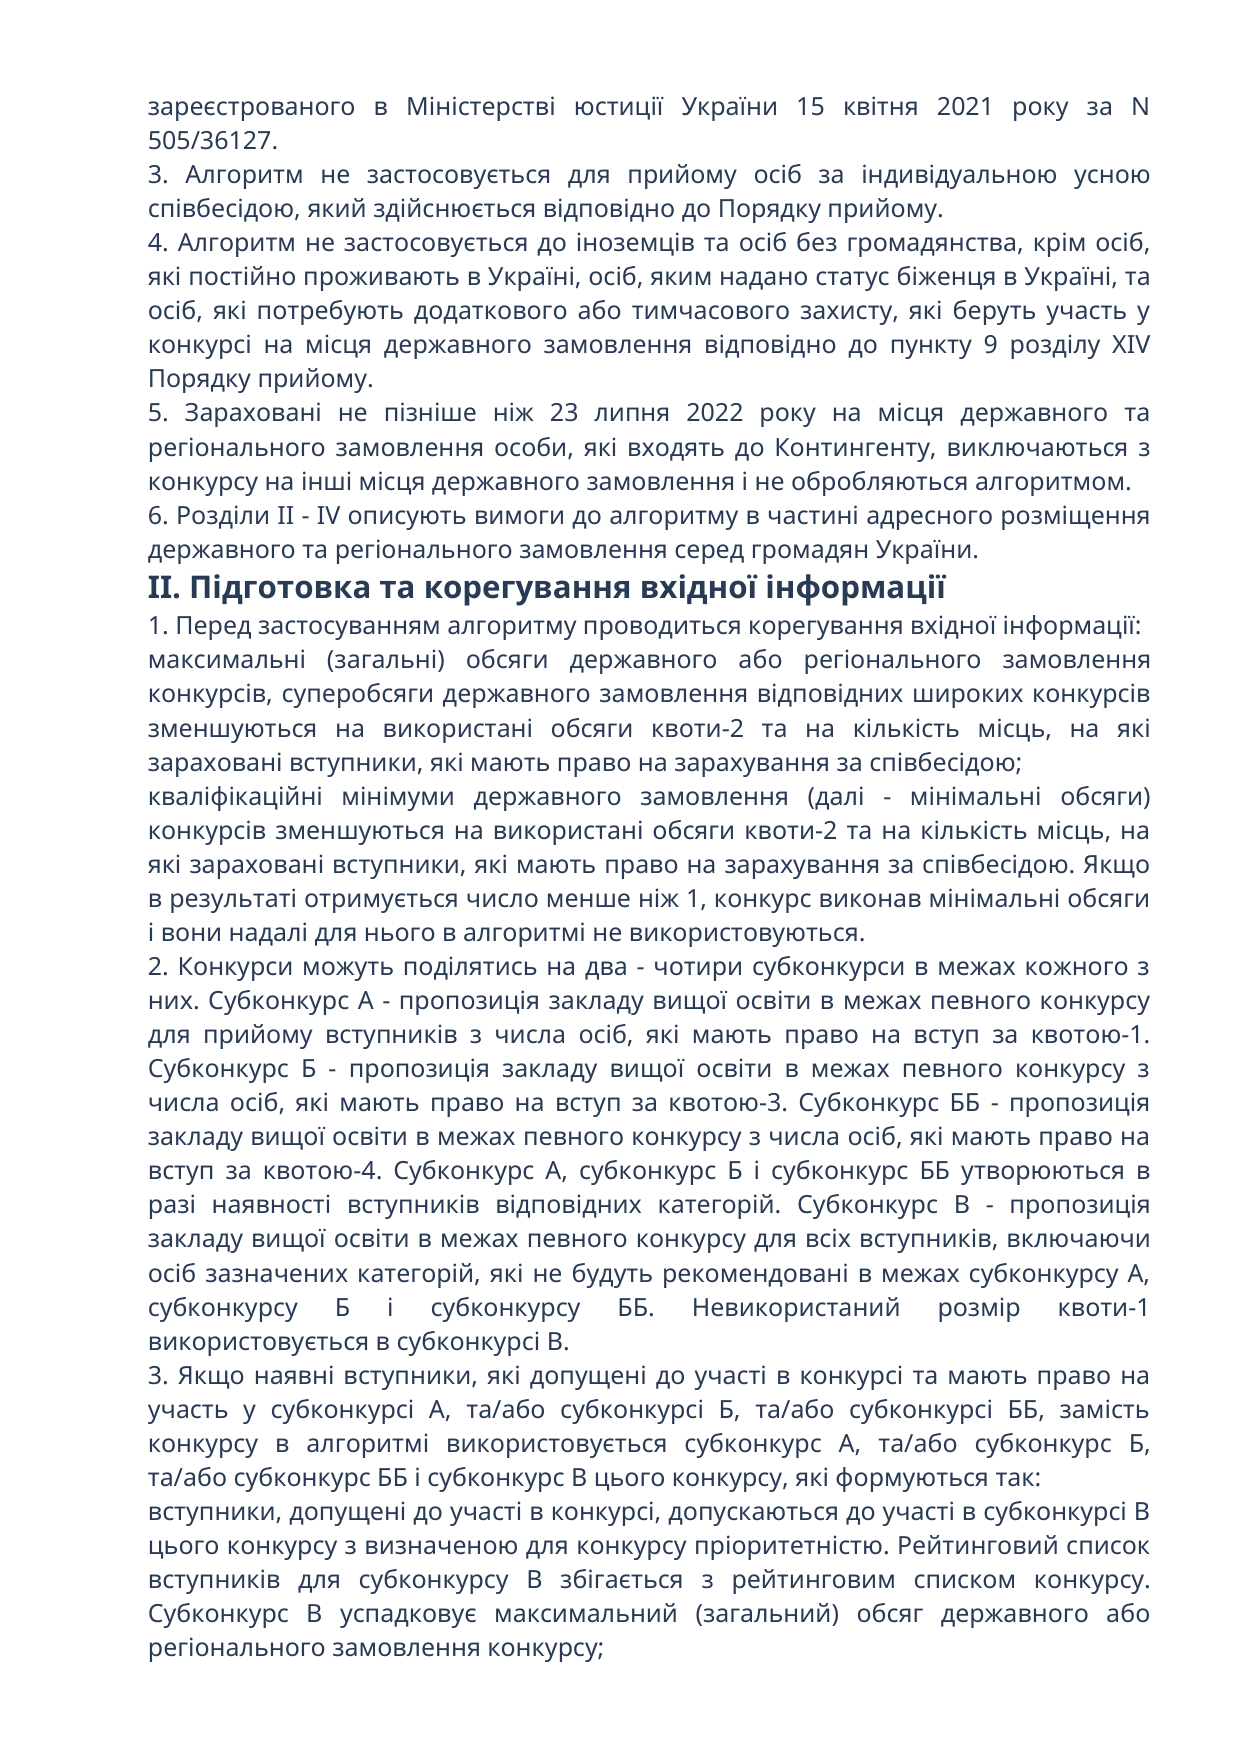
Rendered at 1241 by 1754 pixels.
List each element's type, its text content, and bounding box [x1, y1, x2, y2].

text 4. Алгоритм не застосовується до іноземців та осіб без громадянства, крім осіб, які постійно проживають в Україні, осіб, яким надано статус біженця в Україні, та осіб, які потребують додаткового або тимчасового захисту, які беруть участь у конкурсі на місця державного замовлення відповідно до пункту 9 розділу XIV Порядку прийому. [148, 225, 1152, 395]
text 6. Розділи II - IV описують вимоги до алгоритму в частині адресного розміщення державного та регіонального замовлення серед громадян України. [148, 497, 1152, 565]
text вступники, допущені до участі в конкурсі, допускаються до участі в субконкурсі В цього конкурсу з визначеною для конкурсу пріоритетністю. Рейтинговий список вступників для субконкурсу В збігається з рейтинговим списком конкурсу. Субконкурс В успадковує максимальний (загальний) обсяг державного або регіонального замовлення конкурсу; [148, 1494, 1152, 1664]
text 2. Конкурси можуть поділятись на два - чотири субконкурси в межах кожного з них. Субконкурс А - пропозиція закладу вищої освіти в межах певного конкурсу для прийому вступників з числа осіб, які мають право на вступ за квотою-1. Субконкурс Б - пропозиція закладу вищої освіти в межах певного конкурсу з числа осіб, які мають право на вступ за квотою-3. Субконкурс ББ - пропозиція закладу вищої освіти в межах певного конкурсу з числа осіб, які мають право на вступ за квотою-4. Субконкурс А, субконкурс Б і субконкурс ББ утворюються в разі наявності вступників відповідних категорій. Субконкурс В - пропозиція закладу вищої освіти в межах певного конкурсу для всіх вступників, включаючи осіб зазначених категорій, які не будуть рекомендовані в межах субконкурсу А, субконкурсу Б і субконкурсу ББ. Невикористаний розмір квоти-1 використовується в субконкурсі В. [148, 949, 1152, 1357]
text 5. Зараховані не пізніше ніж 23 липня 2022 року на місця державного та регіонального замовлення особи, які входять до Контингенту, виключаються з конкурсу на інші місця державного замовлення і не обробляються алгоритмом. [148, 395, 1152, 497]
text 3. Якщо наявні вступники, які допущені до участі в конкурсі та мають право на участь у субконкурсі А, та/або субконкурсі Б, та/або субконкурсі ББ, замість конкурсу в алгоритмі використовується субконкурс А, та/або субконкурс Б, та/або субконкурс ББ і субконкурс В цього конкурсу, які формуються так: [148, 1357, 1152, 1494]
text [148, 88, 1152, 157]
text кваліфікаційні мінімуми державного замовлення (далі - мінімальні обсяги) конкурсів зменшуються на використані обсяги квоти-2 та на кількість місць, на які зараховані вступники, які мають право на зарахування за співбесідою. Якщо в результаті отримується число менше ніж 1, конкурс виконав мінімальні обсяги і вони надалі для нього в алгоритмі не використовуються. [148, 778, 1152, 949]
text II. Підготовка та корегування вхідної інформації [148, 565, 1152, 608]
text 1. Перед застосуванням алгоритму проводиться корегування вхідної інформації: [148, 608, 1152, 642]
text 3. Алгоритм не застосовується для прийому осіб за індивідуальною усною співбесідою, який здійснюється відповідно до Порядку прийому. [148, 157, 1152, 225]
text максимальні (загальні) обсяги державного або регіонального замовлення конкурсів, суперобсяги державного замовлення відповідних широких конкурсів зменшуються на використані обсяги квоти-2 та на кількість місць, на які зараховані вступники, які мають право на зарахування за співбесідою; [148, 642, 1152, 778]
